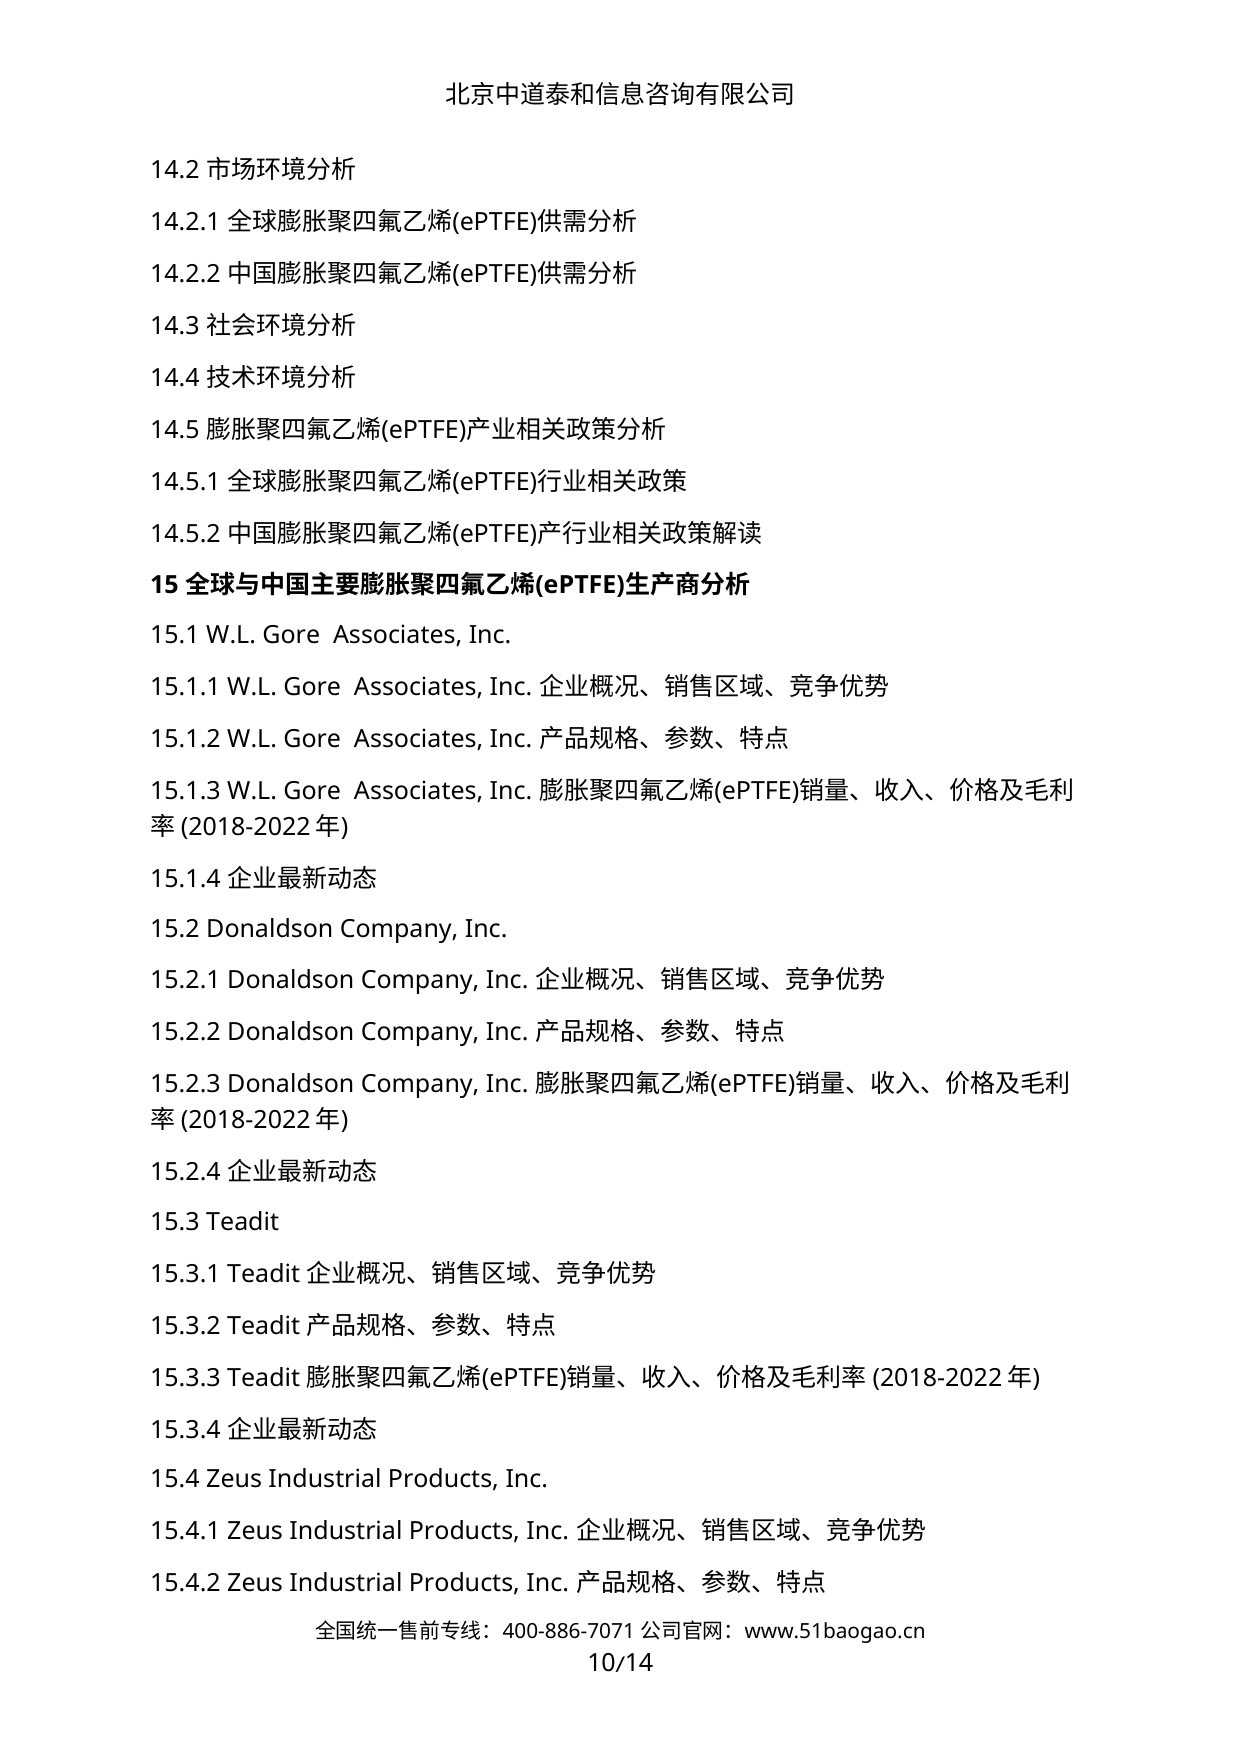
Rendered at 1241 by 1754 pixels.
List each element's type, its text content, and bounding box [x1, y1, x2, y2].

text 15.3.2 Teadit 产品规格、参数、特点 [150, 1305, 1090, 1342]
text 14.5.2 中国膨胀聚四氟乙烯(ePTFE)产行业相关政策解读 [150, 513, 1090, 549]
text 14.5 膨胀聚四氟乙烯(ePTFE)产业相关政策分析 [150, 409, 1090, 446]
text 15.3.3 Teadit 膨胀聚四氟乙烯(ePTFE)销量、收入、价格及毛利率 (2018-2022年) [150, 1357, 1090, 1393]
text 14.2 市场环境分析 [150, 150, 1090, 186]
text 15.3 Teadit [150, 1204, 1090, 1238]
text 15.4.2 Zeus Industrial Products, Inc. 产品规格、参数、特点 [150, 1562, 1090, 1599]
text 15.2 Donaldson Company, Inc. [150, 910, 1090, 944]
text 15.2.3 Donaldson Company, Inc. 膨胀聚四氟乙烯(ePTFE)销量、收入、价格及毛利率 (2018-2022年) [150, 1064, 1090, 1136]
text 15.2.2 Donaldson Company, Inc. 产品规格、参数、特点 [150, 1012, 1090, 1048]
text 15.2.4 企业最新动态 [150, 1152, 1090, 1188]
text 15.1.4 企业最新动态 [150, 858, 1090, 895]
text 15.4.1 Zeus Industrial Products, Inc. 企业概况、销售区域、竞争优势 [150, 1511, 1090, 1547]
text 14.3 社会环境分析 [150, 306, 1090, 342]
text 15.3.4 企业最新动态 [150, 1409, 1090, 1445]
text 14.4 技术环境分析 [150, 357, 1090, 394]
text 15.1.3 W.L. Gore Associates, Inc. 膨胀聚四氟乙烯(ePTFE)销量、收入、价格及毛利率 (2018-2022年) [150, 770, 1090, 843]
text 15 全球与中国主要膨胀聚四氟乙烯(ePTFE)生产商分析 [150, 565, 1090, 601]
text 15.3.1 Teadit 企业概况、销售区域、竞争优势 [150, 1253, 1090, 1290]
text 15.4 Zeus Industrial Products, Inc. [150, 1461, 1090, 1495]
text 14.5.1 全球膨胀聚四氟乙烯(ePTFE)行业相关政策 [150, 461, 1090, 497]
text 15.2.1 Donaldson Company, Inc. 企业概况、销售区域、竞争优势 [150, 960, 1090, 996]
text 14.2.2 中国膨胀聚四氟乙烯(ePTFE)供需分析 [150, 254, 1090, 290]
text 15.1 W.L. Gore Associates, Inc. [150, 617, 1090, 651]
text 14.2.1 全球膨胀聚四氟乙烯(ePTFE)供需分析 [150, 202, 1090, 238]
text 15.1.1 W.L. Gore Associates, Inc. 企业概况、销售区域、竞争优势 [150, 667, 1090, 703]
text 15.1.2 W.L. Gore Associates, Inc. 产品规格、参数、特点 [150, 718, 1090, 755]
